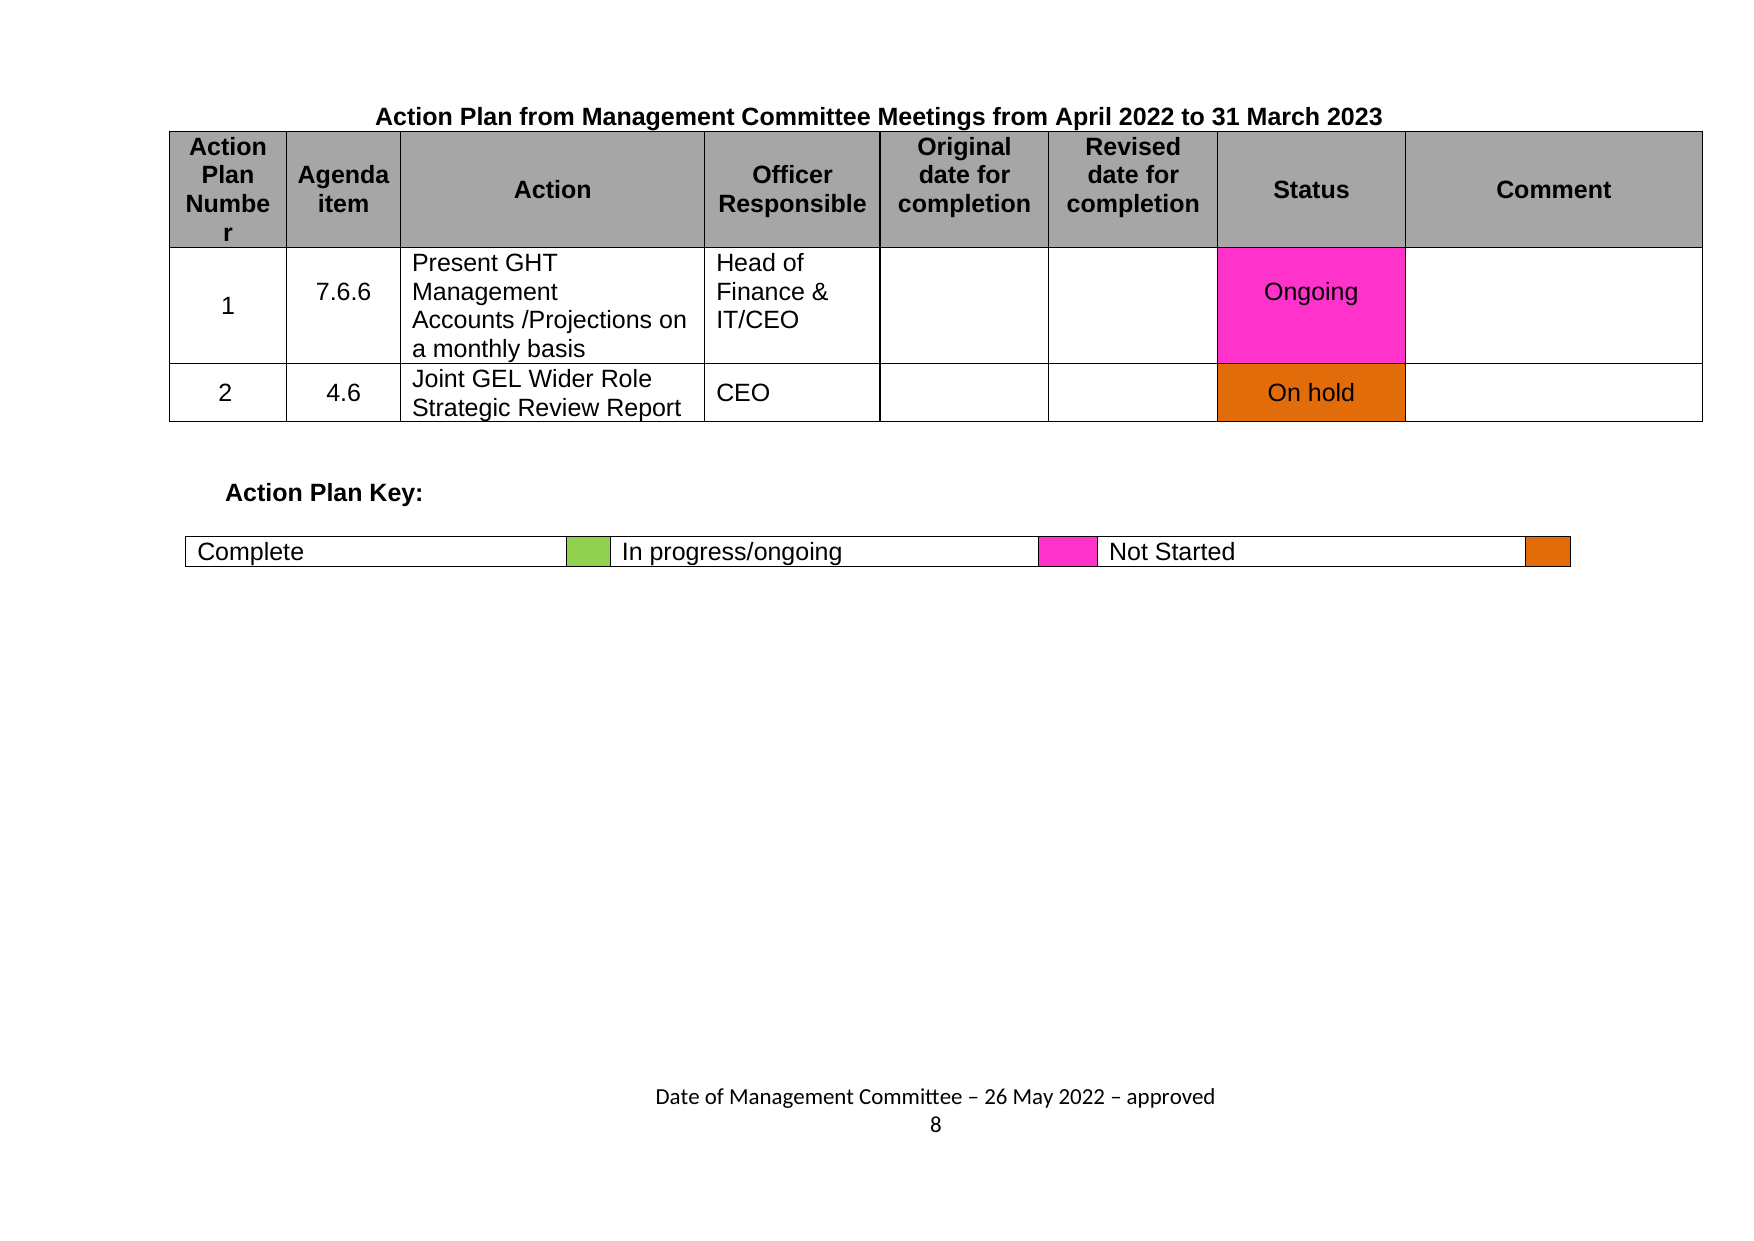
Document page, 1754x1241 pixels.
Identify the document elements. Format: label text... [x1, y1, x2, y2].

text Action Plan from Management Committee Meetings from April 2022 to 31 March 2023 [300, 102, 1721, 131]
table_header [1039, 537, 1097, 566]
table_cell 2 [170, 364, 286, 421]
table_cell Present GHT Management Accounts /Projections on a monthly basis [401, 248, 704, 363]
table_header Original date for completion [881, 132, 1048, 247]
table_cell [1049, 248, 1217, 363]
table_cell [1406, 364, 1702, 421]
table_header Complete [186, 537, 566, 566]
table_cell Head of Finance & IT/CEO [705, 248, 879, 363]
table_cell Joint GEL Wider Role Strategic Review Report [401, 364, 704, 421]
table_header Officer Responsible [705, 132, 879, 247]
table_header Status [1218, 132, 1405, 247]
table_header In progress/ongoing [611, 537, 1038, 566]
table_header Agenda item [287, 132, 400, 247]
table_cell [1406, 248, 1702, 363]
table_header Action Plan Number [170, 132, 286, 247]
text Action Plan Key: [150, 478, 1721, 507]
table_cell 4.6 [287, 364, 400, 421]
table_cell [1049, 364, 1217, 421]
table_cell [881, 364, 1048, 421]
table_header Revised date for completion [1049, 132, 1217, 247]
table_cell On hold [1218, 364, 1405, 421]
table_header Not Started [1098, 537, 1525, 566]
table_header [1526, 537, 1570, 566]
table_header Comment [1406, 132, 1702, 247]
table_cell 7.6.6 [287, 248, 400, 363]
table_cell Ongoing [1218, 248, 1405, 363]
table_cell CEO [705, 364, 879, 421]
table_header [567, 537, 610, 566]
table_cell [881, 248, 1048, 363]
table_cell 1 [170, 248, 286, 363]
table_header Action [401, 132, 704, 247]
